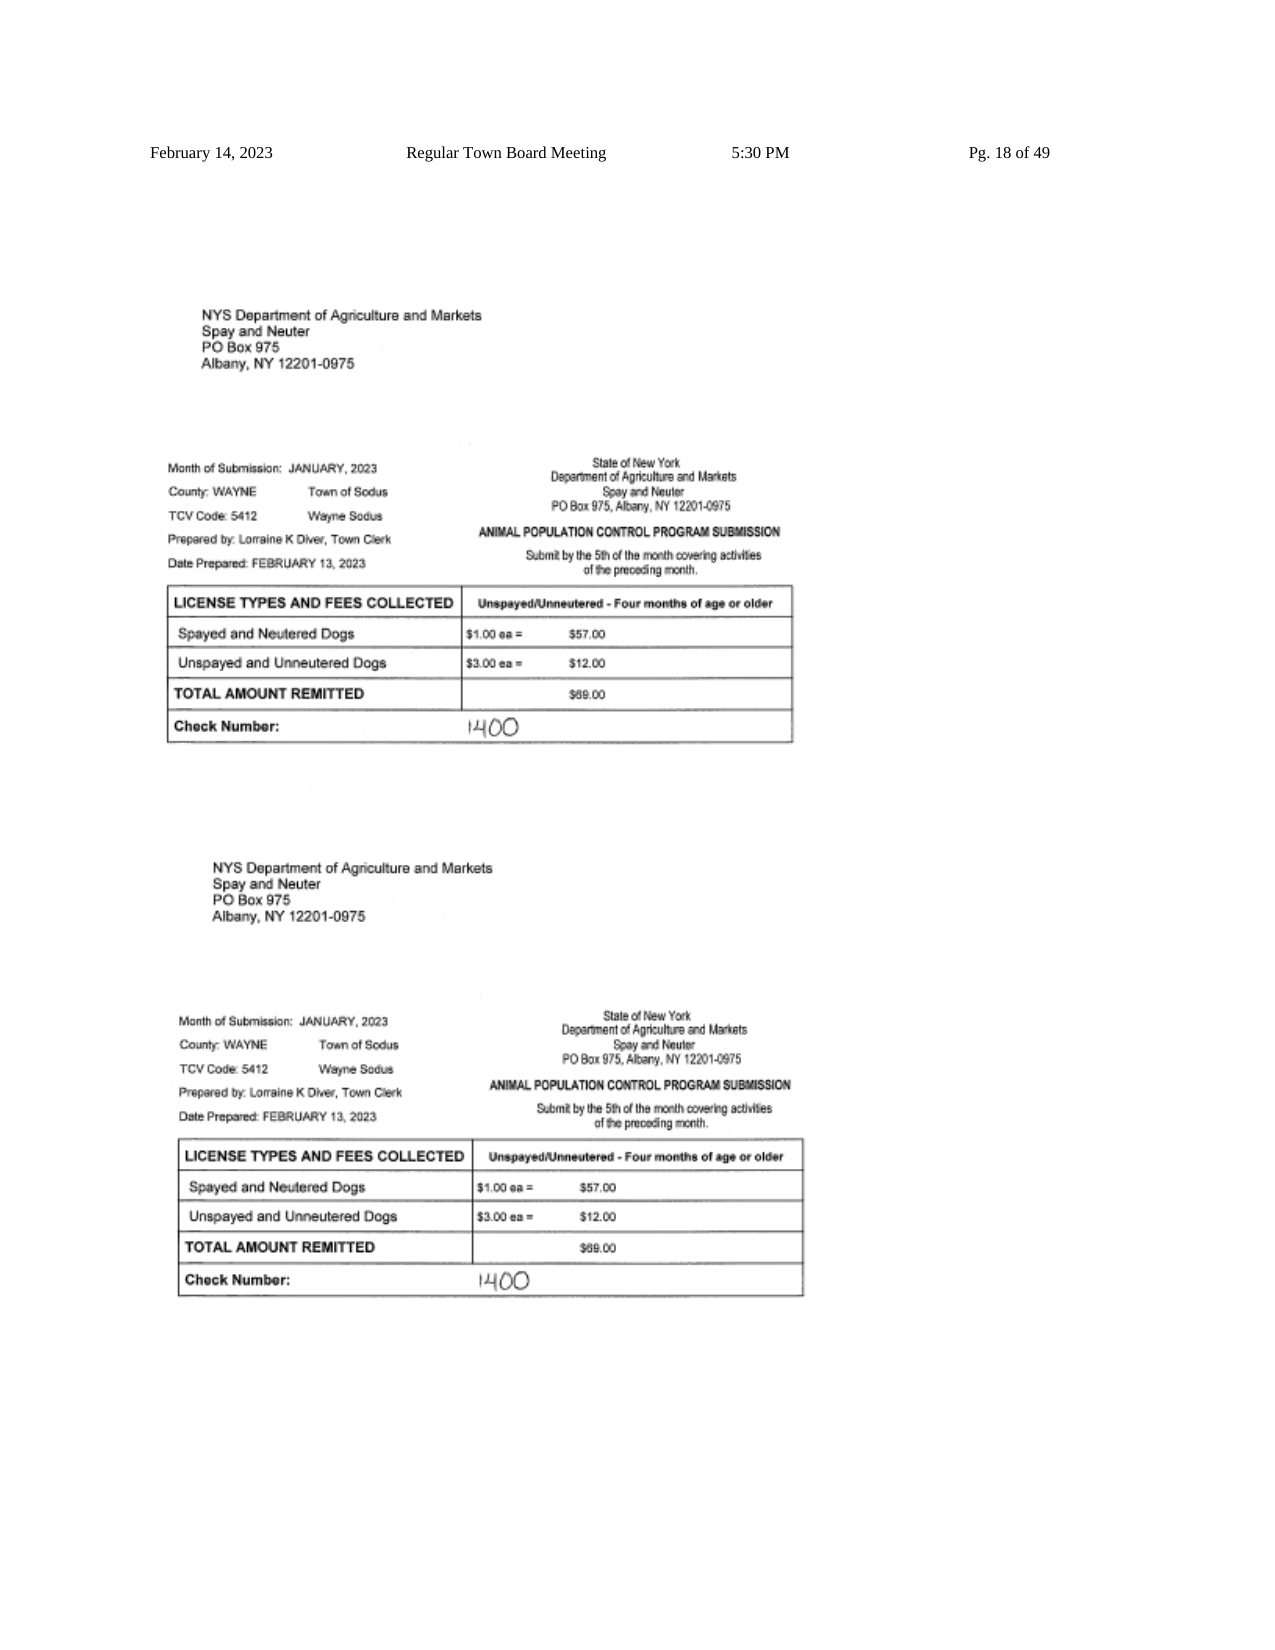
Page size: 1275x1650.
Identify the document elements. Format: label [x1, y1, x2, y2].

picture [150, 230, 849, 1342]
